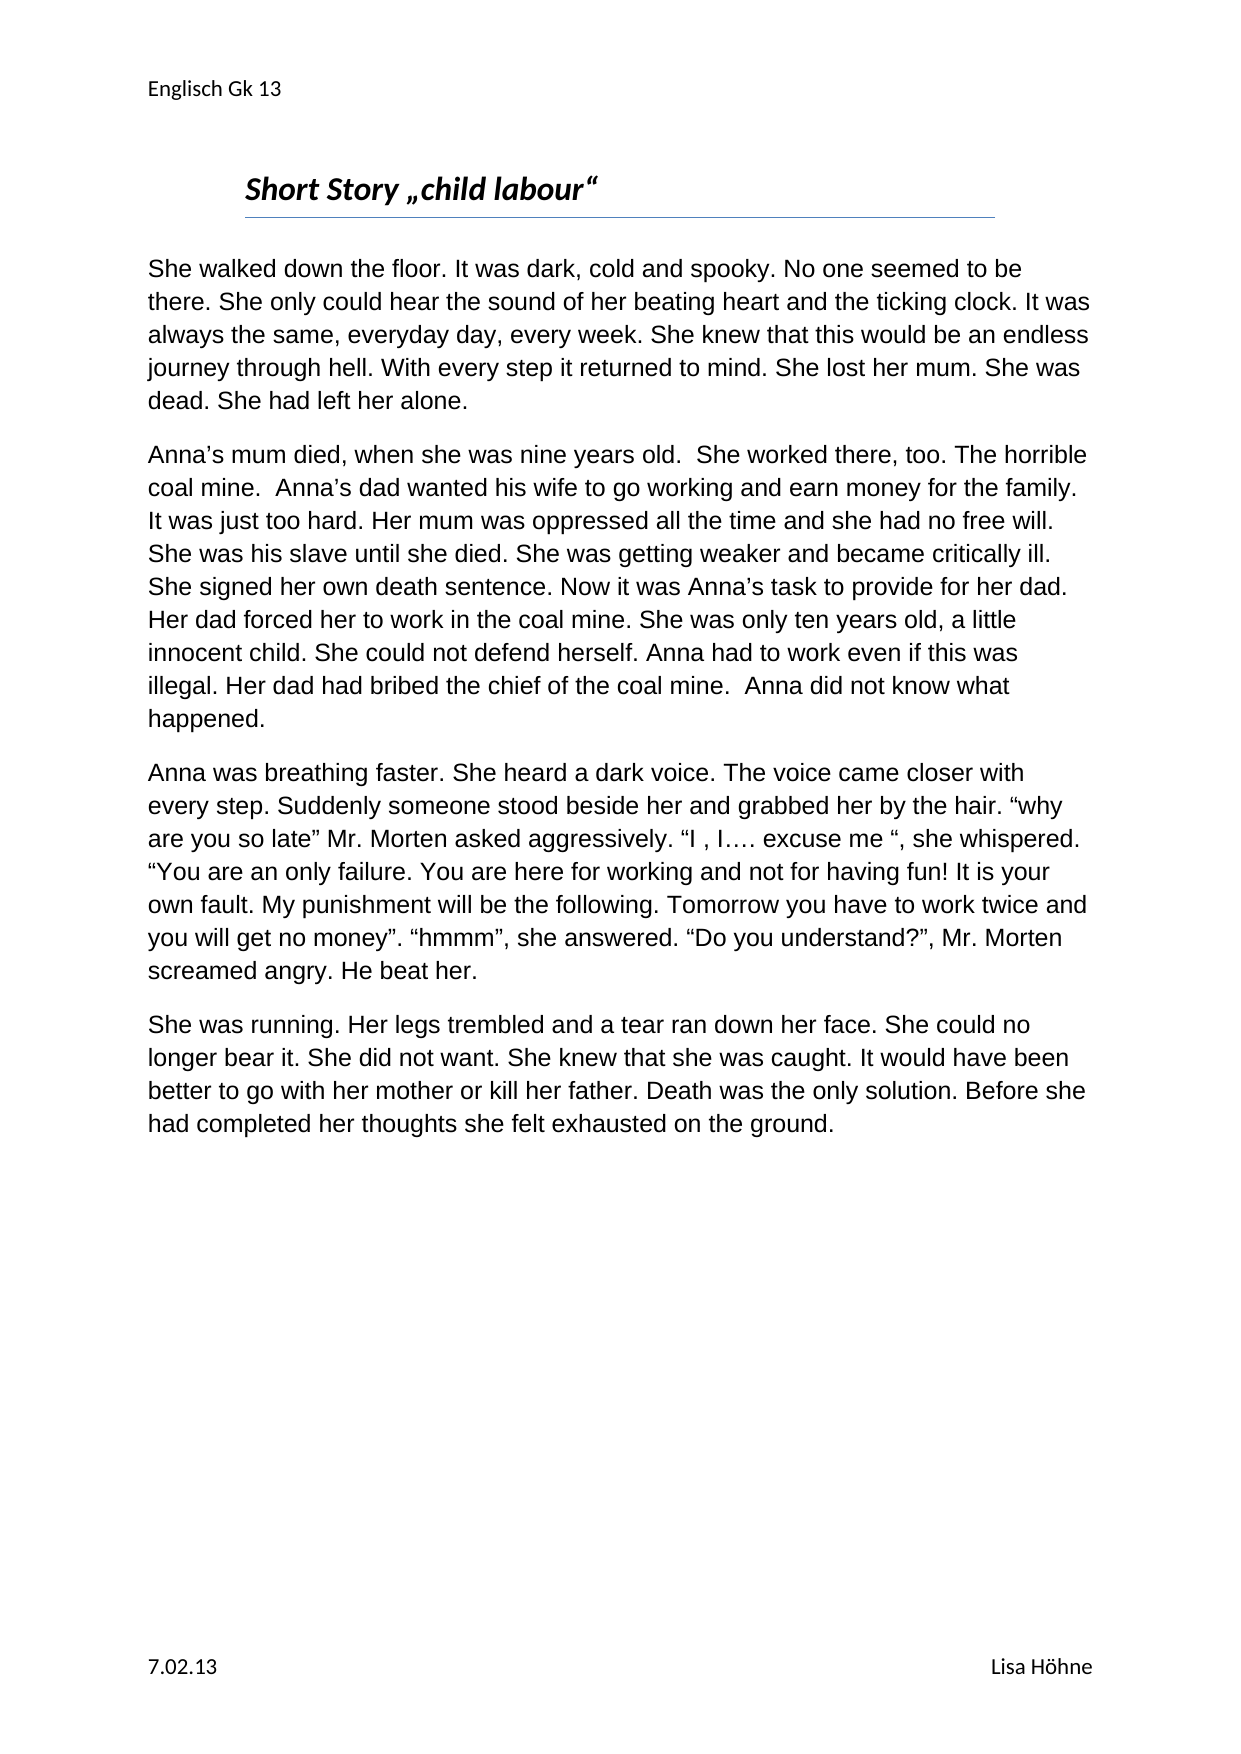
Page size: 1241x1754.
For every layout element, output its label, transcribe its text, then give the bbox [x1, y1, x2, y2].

text Short Story „child labour“ [245, 168, 995, 217]
text Anna’s mum died, when she was nine years old. She worked there, too. The horrible coal mine. Anna’s dad wanted his wife to go working and earn money for the family. It was just too hard. Her mum was oppressed all the time and she had no free will. She was his slave until she died. She was getting weaker and became critically ill. She signed her own death sentence. Now it was Anna’s task to provide for her dad. Her dad forced her to work in the coal mine. She was only ten years old, a little innocent child. She could not defend herself. Anna had to work even if this was illegal. Her dad had bribed the chief of the coal mine. Anna did not know what happened. [148, 440, 1093, 733]
text She walked down the floor. It was dark, cold and spooky. No one seemed to be there. She only could hear the sound of her beating heart and the ticking clock. It was always the same, everyday day, every week. She knew that this would be an endless journey through hell. With every step it returned to mind. She lost her mum. She was dead. She had left her alone. [148, 254, 1093, 414]
text She was running. Her legs trembled and a tear ran down her face. She could no longer bear it. She did not want. She knew that she was caught. It would have been better to go with her mother or kill her father. Death was the only solution. Before she had completed her thoughts she felt exhausted on the ground. [148, 1010, 1093, 1137]
text Anna was breathing faster. She heard a dark voice. The voice came closer with every step. Suddenly someone stood beside her and grabbed her by the hair. “why are you so late” Mr. Morten asked aggressively. “I , I…. excuse me “, she whispered. “You are an only failure. You are here for working and not for having fun! It is your own fault. My punishment will be the following. Tomorrow you have to work twice and you will get no money”. “hmmm”, she answered. “Do you understand?”, Mr. Morten screamed angry. He beat her. [148, 758, 1093, 984]
